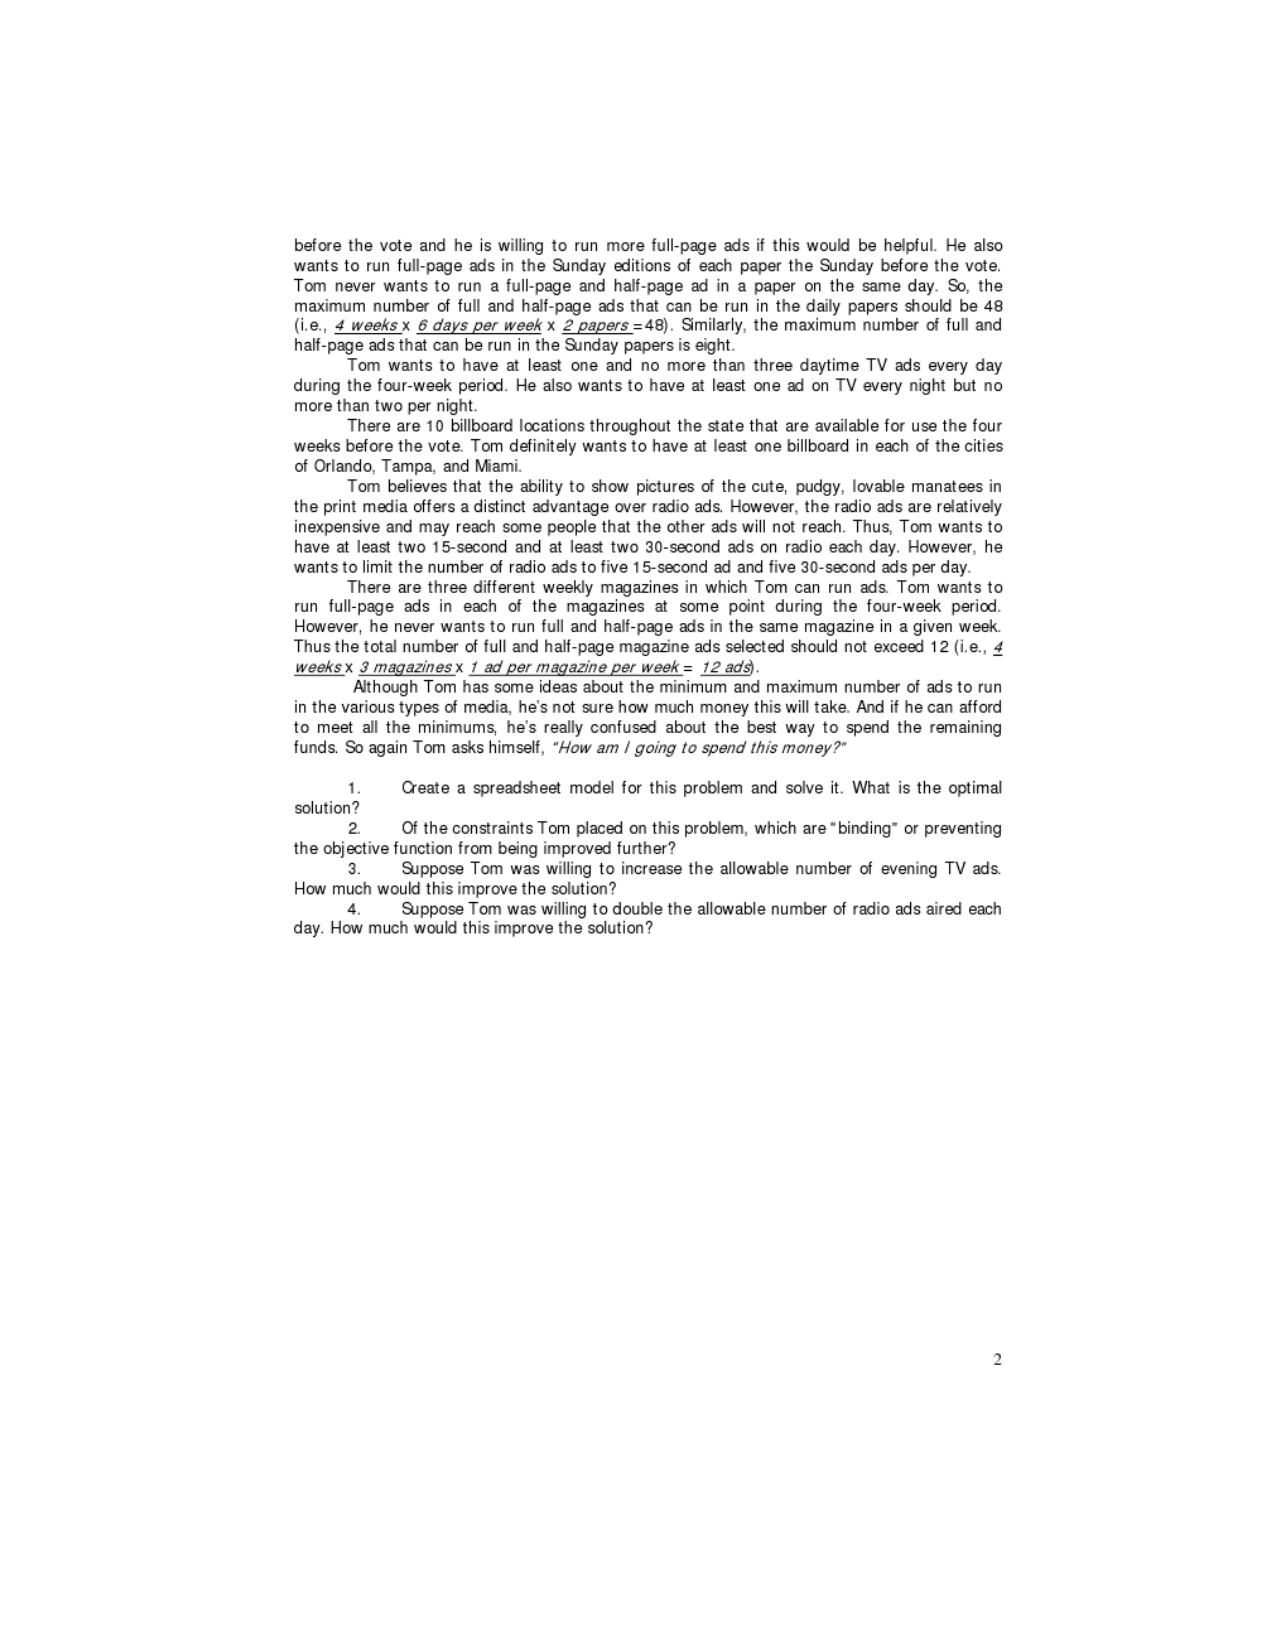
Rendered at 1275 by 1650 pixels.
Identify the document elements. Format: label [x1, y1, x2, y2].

picture [187, 150, 1088, 1423]
